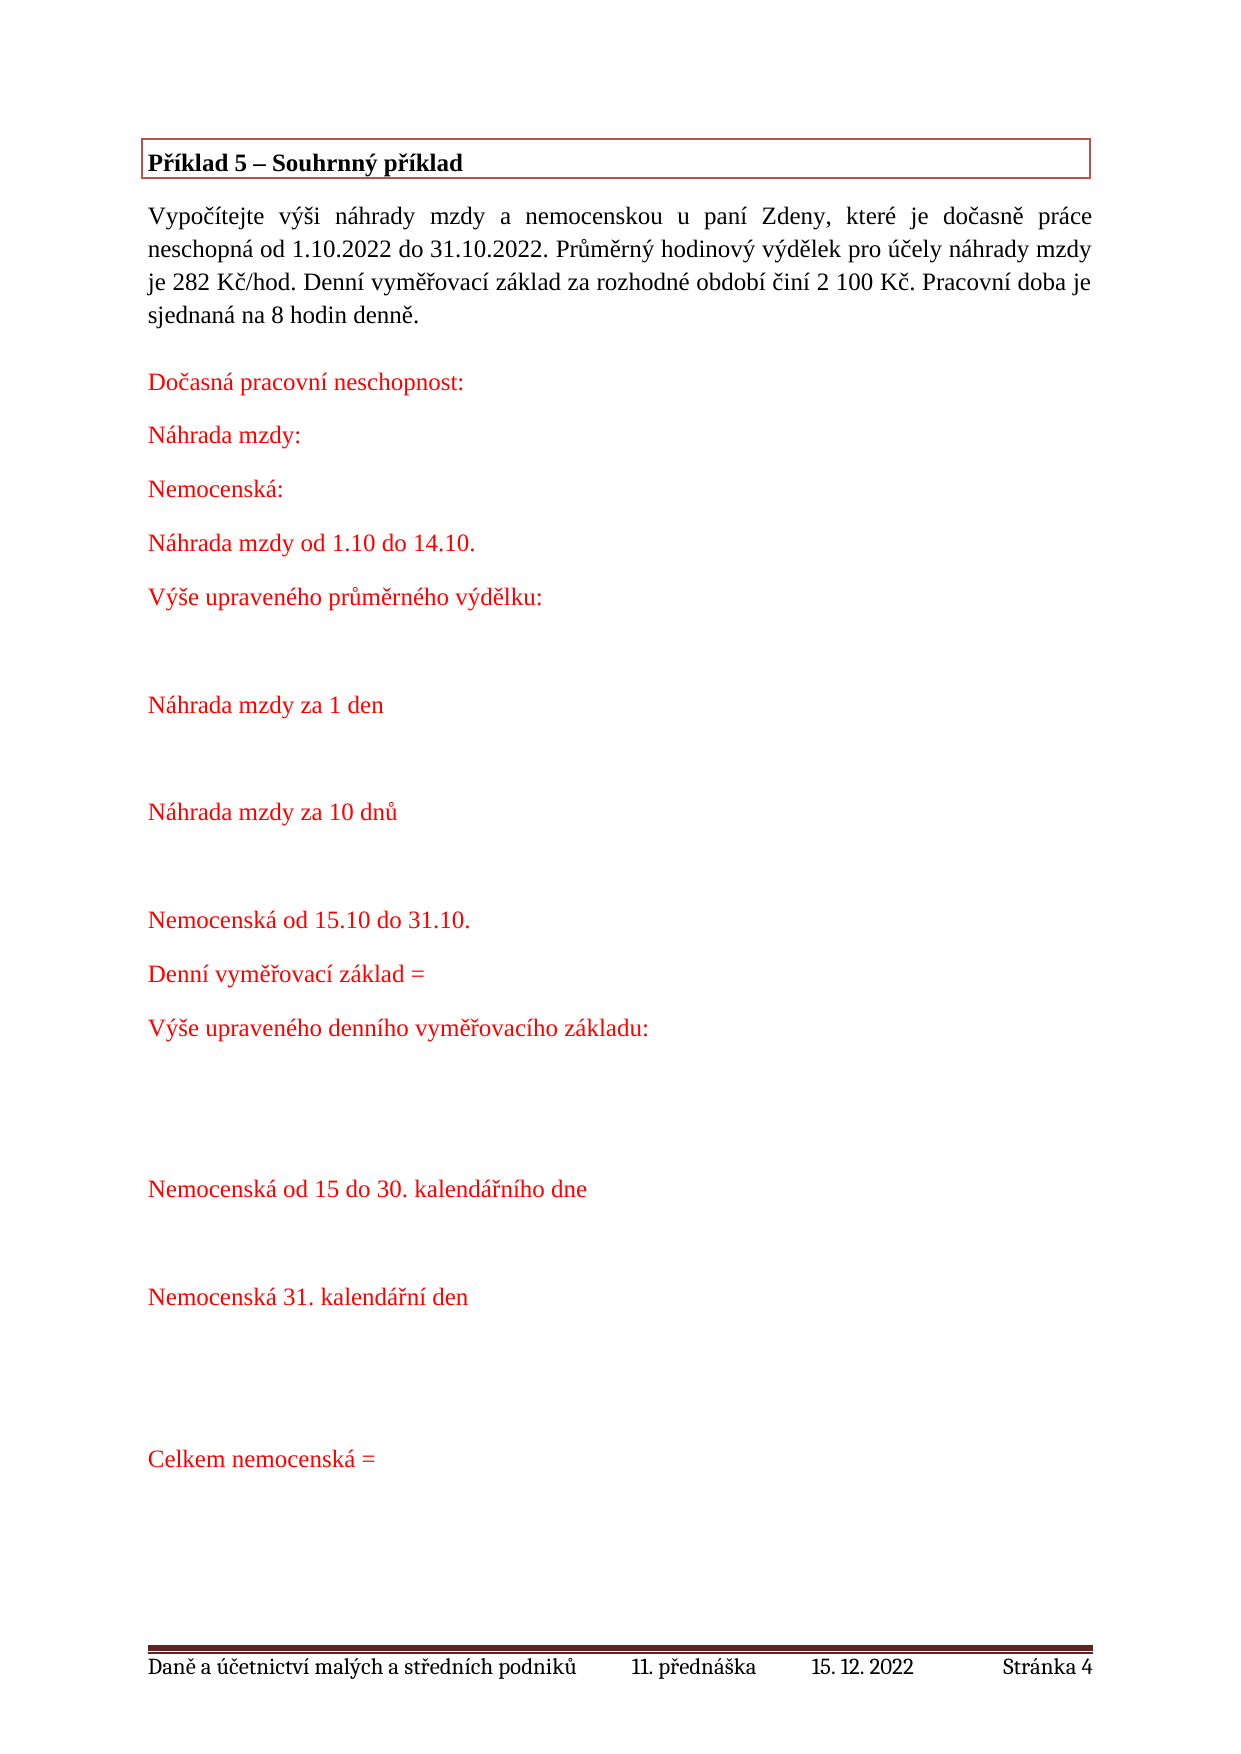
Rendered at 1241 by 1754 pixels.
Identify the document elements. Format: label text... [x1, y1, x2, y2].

text Nemocenská 31. kalendářní den [148, 1282, 1093, 1311]
text Nemocenská: [148, 474, 1093, 503]
text Vypočítejte výši náhrady mzdy a nemocenskou u paní Zdeny, které je dočasně práce neschopná od 1.10.2022 do 31.10.2022. Průměrný hodinový výdělek pro účely náhrady mzdy je 282 Kč/hod. Denní vyměřovací základ za rozhodné období činí 2 100 Kč. Pracovní doba je sjednaná na 8 hodin denně. [148, 201, 1093, 329]
text Náhrada mzdy: [148, 420, 1093, 449]
text Celkem nemocenská = [148, 1444, 1093, 1472]
text Náhrada mzdy od 1.10 do 14.10. [148, 528, 1093, 557]
text Výše upraveného denního vyměřovacího základu: [148, 1013, 1093, 1042]
text Nemocenská od 15 do 30. kalendářního dne [148, 1174, 1093, 1203]
text Náhrada mzdy za 1 den [148, 690, 1093, 718]
text Denní vyměřovací základ = [148, 959, 1093, 988]
text Náhrada mzdy za 10 dnů [148, 797, 1093, 826]
text Dočasná pracovní neschopnost: [148, 367, 1093, 395]
text Výše upraveného průměrného výdělku: [148, 582, 1093, 611]
text Příklad 5 – Souhrnný příklad [148, 148, 1089, 176]
text Nemocenská od 15.10 do 31.10. [148, 905, 1093, 934]
